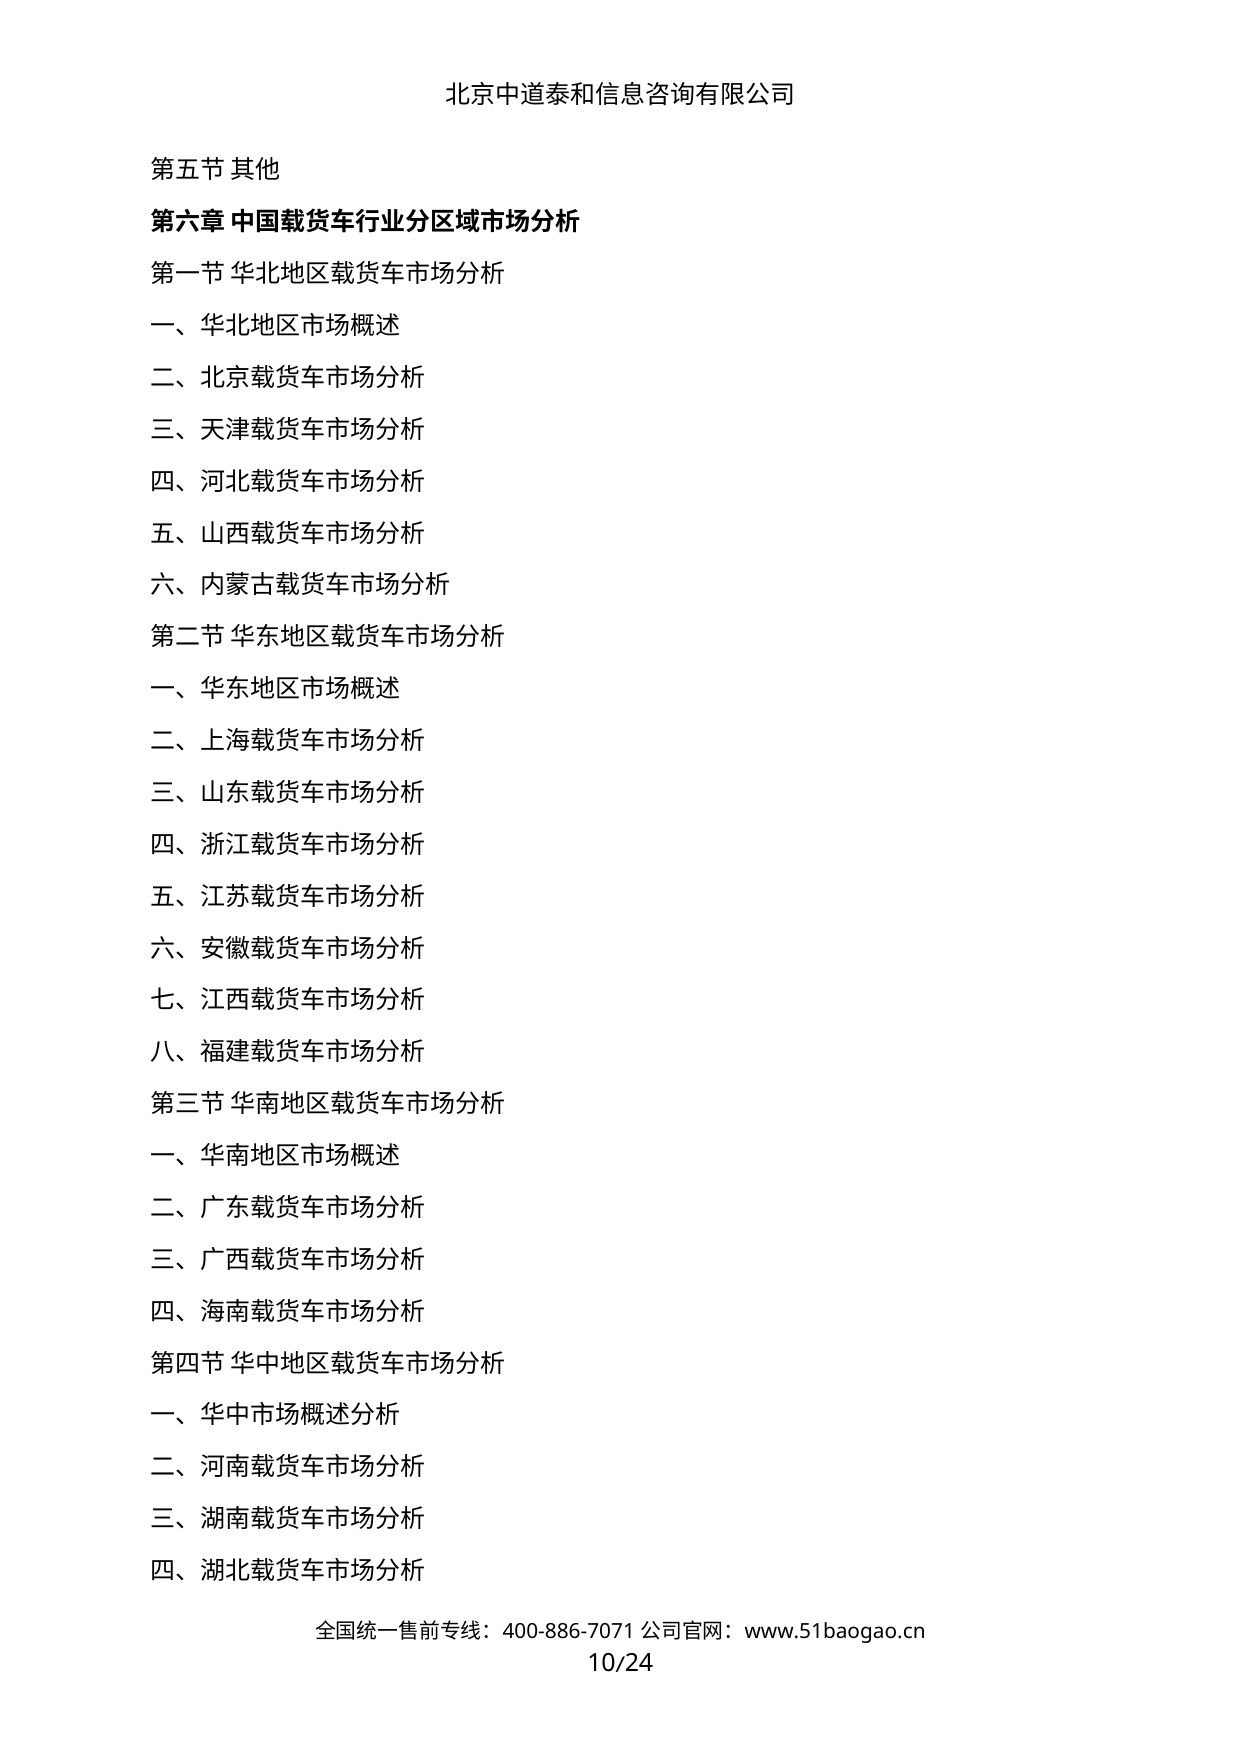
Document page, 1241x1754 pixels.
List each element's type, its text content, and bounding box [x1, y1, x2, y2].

text 第四节 华中地区载货车市场分析 [150, 1343, 1090, 1379]
text 第六章 中国载货车行业分区域市场分析 [150, 202, 1090, 238]
text 五、江苏载货车市场分析 [150, 876, 1090, 912]
text 四、河北载货车市场分析 [150, 461, 1090, 497]
text 第三节 华南地区载货车市场分析 [150, 1084, 1090, 1120]
text 二、上海载货车市场分析 [150, 721, 1090, 757]
text 三、天津载货车市场分析 [150, 409, 1090, 446]
text 四、海南载货车市场分析 [150, 1291, 1090, 1327]
text 一、华东地区市场概述 [150, 669, 1090, 705]
text 一、华南地区市场概述 [150, 1136, 1090, 1172]
text 八、福建载货车市场分析 [150, 1032, 1090, 1068]
text 第五节 其他 [150, 150, 1090, 186]
text 七、江西载货车市场分析 [150, 980, 1090, 1016]
text 六、安徽载货车市场分析 [150, 928, 1090, 964]
text 二、广东载货车市场分析 [150, 1187, 1090, 1224]
text 六、内蒙古载货车市场分析 [150, 565, 1090, 601]
text 一、华北地区市场概述 [150, 306, 1090, 342]
text 三、广西载货车市场分析 [150, 1239, 1090, 1276]
text 四、湖北载货车市场分析 [150, 1551, 1090, 1587]
text 第一节 华北地区载货车市场分析 [150, 254, 1090, 290]
text 三、湖南载货车市场分析 [150, 1499, 1090, 1535]
text 二、北京载货车市场分析 [150, 357, 1090, 394]
text 四、浙江载货车市场分析 [150, 824, 1090, 861]
text 五、山西载货车市场分析 [150, 513, 1090, 549]
text 一、华中市场概述分析 [150, 1395, 1090, 1431]
text 三、山东载货车市场分析 [150, 772, 1090, 809]
text 二、河南载货车市场分析 [150, 1447, 1090, 1483]
text 第二节 华东地区载货车市场分析 [150, 617, 1090, 653]
